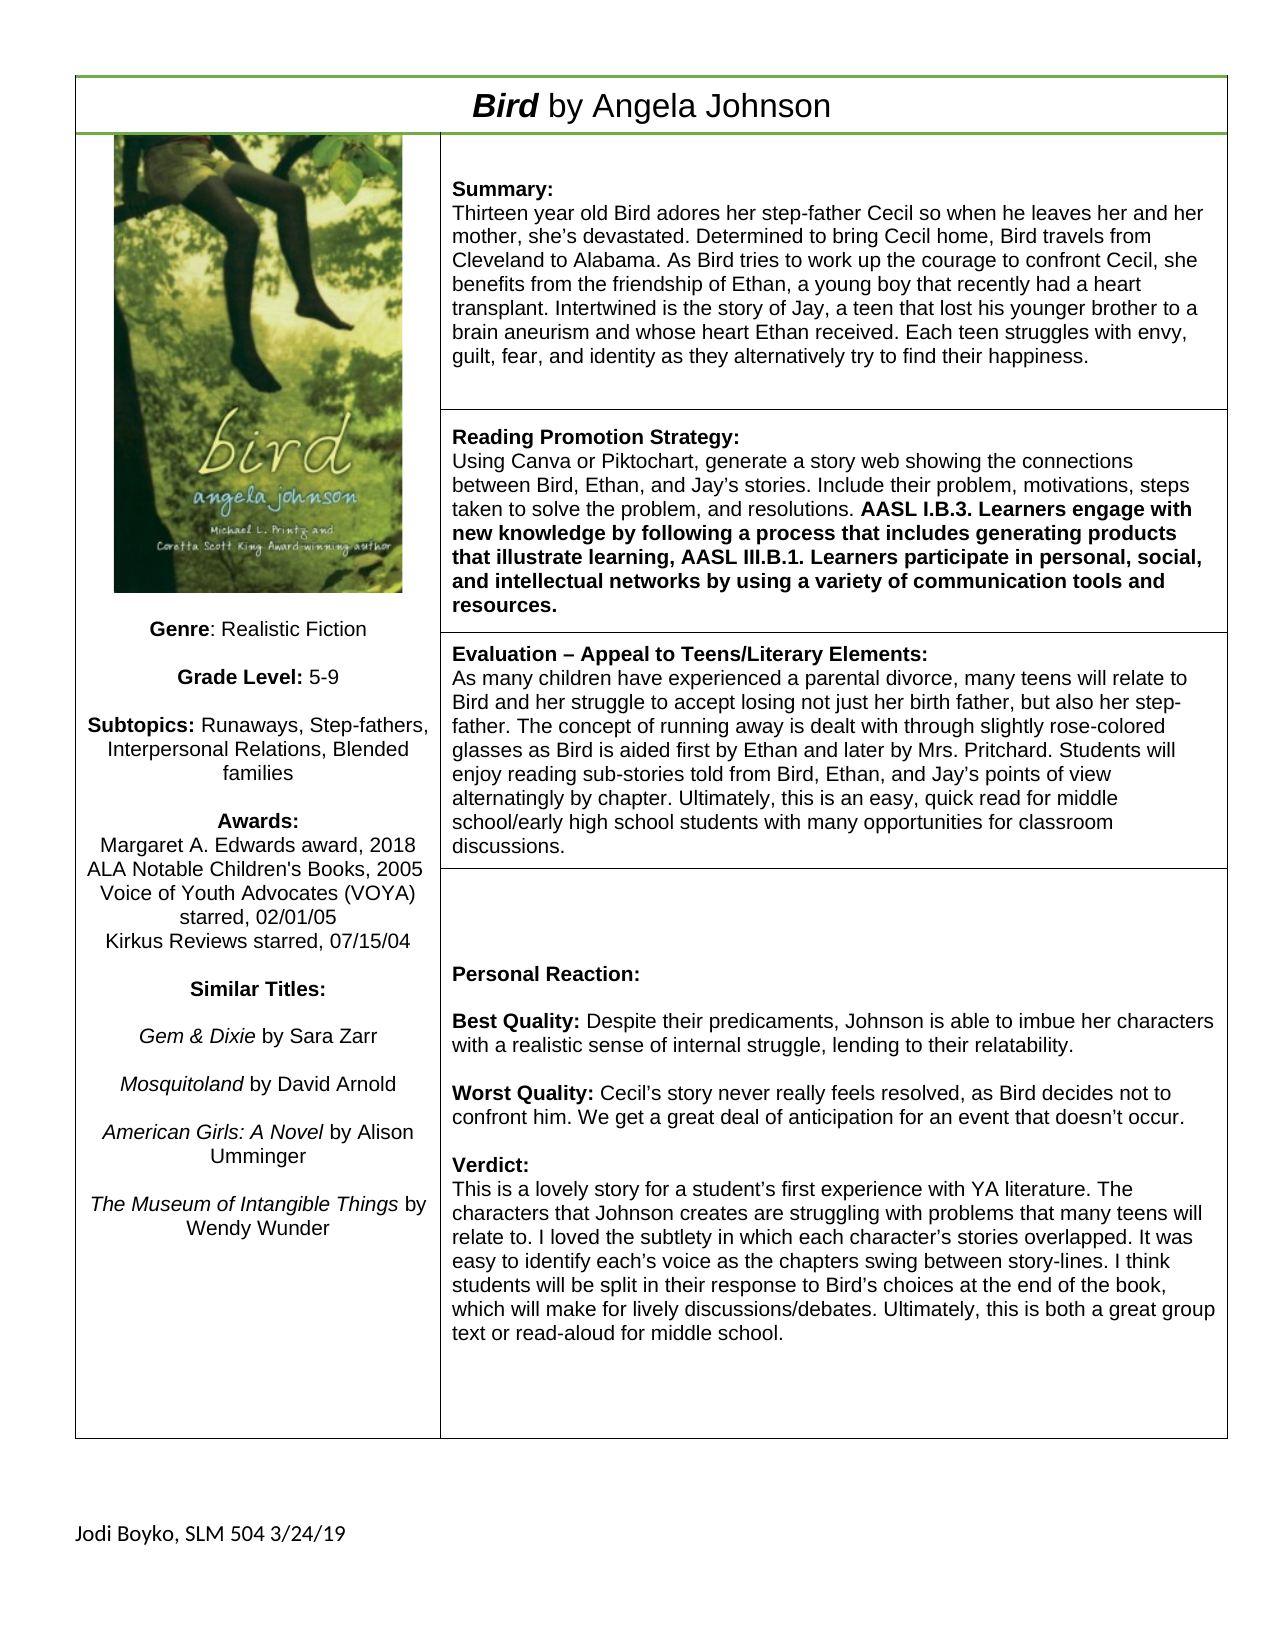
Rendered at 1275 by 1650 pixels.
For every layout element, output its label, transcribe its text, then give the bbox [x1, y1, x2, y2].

picture [113, 135, 403, 593]
table_cell Summary: Thirteen year old Bird adores her step-father Cecil so when he leaves her and her mother, she’s devastated. Determined to bring Cecil home, Bird travels from Cleveland to Alabama. As Bird tries to work up the courage to confront Cecil, she benefits from the friendship of Ethan, a young boy that recently had a heart transplant. Intertwined is the story of Jay, a teen that lost his younger brother to a brain aneurism and whose heart Ethan received. Each teen struggles with envy, guilt, fear, and identity as they alternatively try to find their happiness. [441, 135, 1227, 409]
table_header Bird by Angela Johnson [76, 78, 1227, 132]
table_cell Genre: Realistic Fiction Grade Level: 5-9 Subtopics: Runaways, Step-fathers, Interpersonal Relations, Blended families Awards: Margaret A. Edwards award, 2018 ALA Notable Children's Books, 2005 Voice of Youth Advocates (VOYA) starred, 02/01/05 Kirkus Reviews starred, 07/15/04 Similar Titles: Gem & Dixie by Sara Zarr Mosquitoland by David Arnold American Girls: A Novel by Alison Umminger The Museum of Intangible Things by Wendy Wunder [76, 135, 440, 1438]
table_cell Reading Promotion Strategy: Using Canva or Piktochart, generate a story web showing the connections between Bird, Ethan, and Jay’s stories. Include their problem, motivations, steps taken to solve the problem, and resolutions. AASL I.B.3. Learners engage with new knowledge by following a process that includes generating products that illustrate learning, AASL III.B.1. Learners participate in personal, social, and intellectual networks by using a variety of communication tools and resources. [441, 410, 1227, 632]
table_cell Evaluation – Appeal to Teens/Literary Elements: As many children have experienced a parental divorce, many teens will relate to Bird and her struggle to accept losing not just her birth father, but also her step-father. The concept of running away is dealt with through slightly rose-colored glasses as Bird is aided first by Ethan and later by Mrs. Pritchard. Students will enjoy reading sub-stories told from Bird, Ethan, and Jay’s points of view alternatingly by chapter. Ultimately, this is an easy, quick read for middle school/early high school students with many opportunities for classroom discussions. [441, 633, 1227, 867]
table_cell Personal Reaction: Best Quality: Despite their predicaments, Johnson is able to imbue her characters with a realistic sense of internal struggle, lending to their relatability. Worst Quality: Cecil’s story never really feels resolved, as Bird decides not to confront him. We get a great deal of anticipation for an event that doesn’t occur. Verdict: This is a lovely story for a student’s first experience with YA literature. The characters that Johnson creates are struggling with problems that many teens will relate to. I loved the subtlety in which each character’s stories overlapped. It was easy to identify each’s voice as the chapters swing between story-lines. I think students will be split in their response to Bird’s choices at the end of the book, which will make for lively discussions/debates. Ultimately, this is both a great group text or read-aloud for middle school. [441, 869, 1227, 1438]
